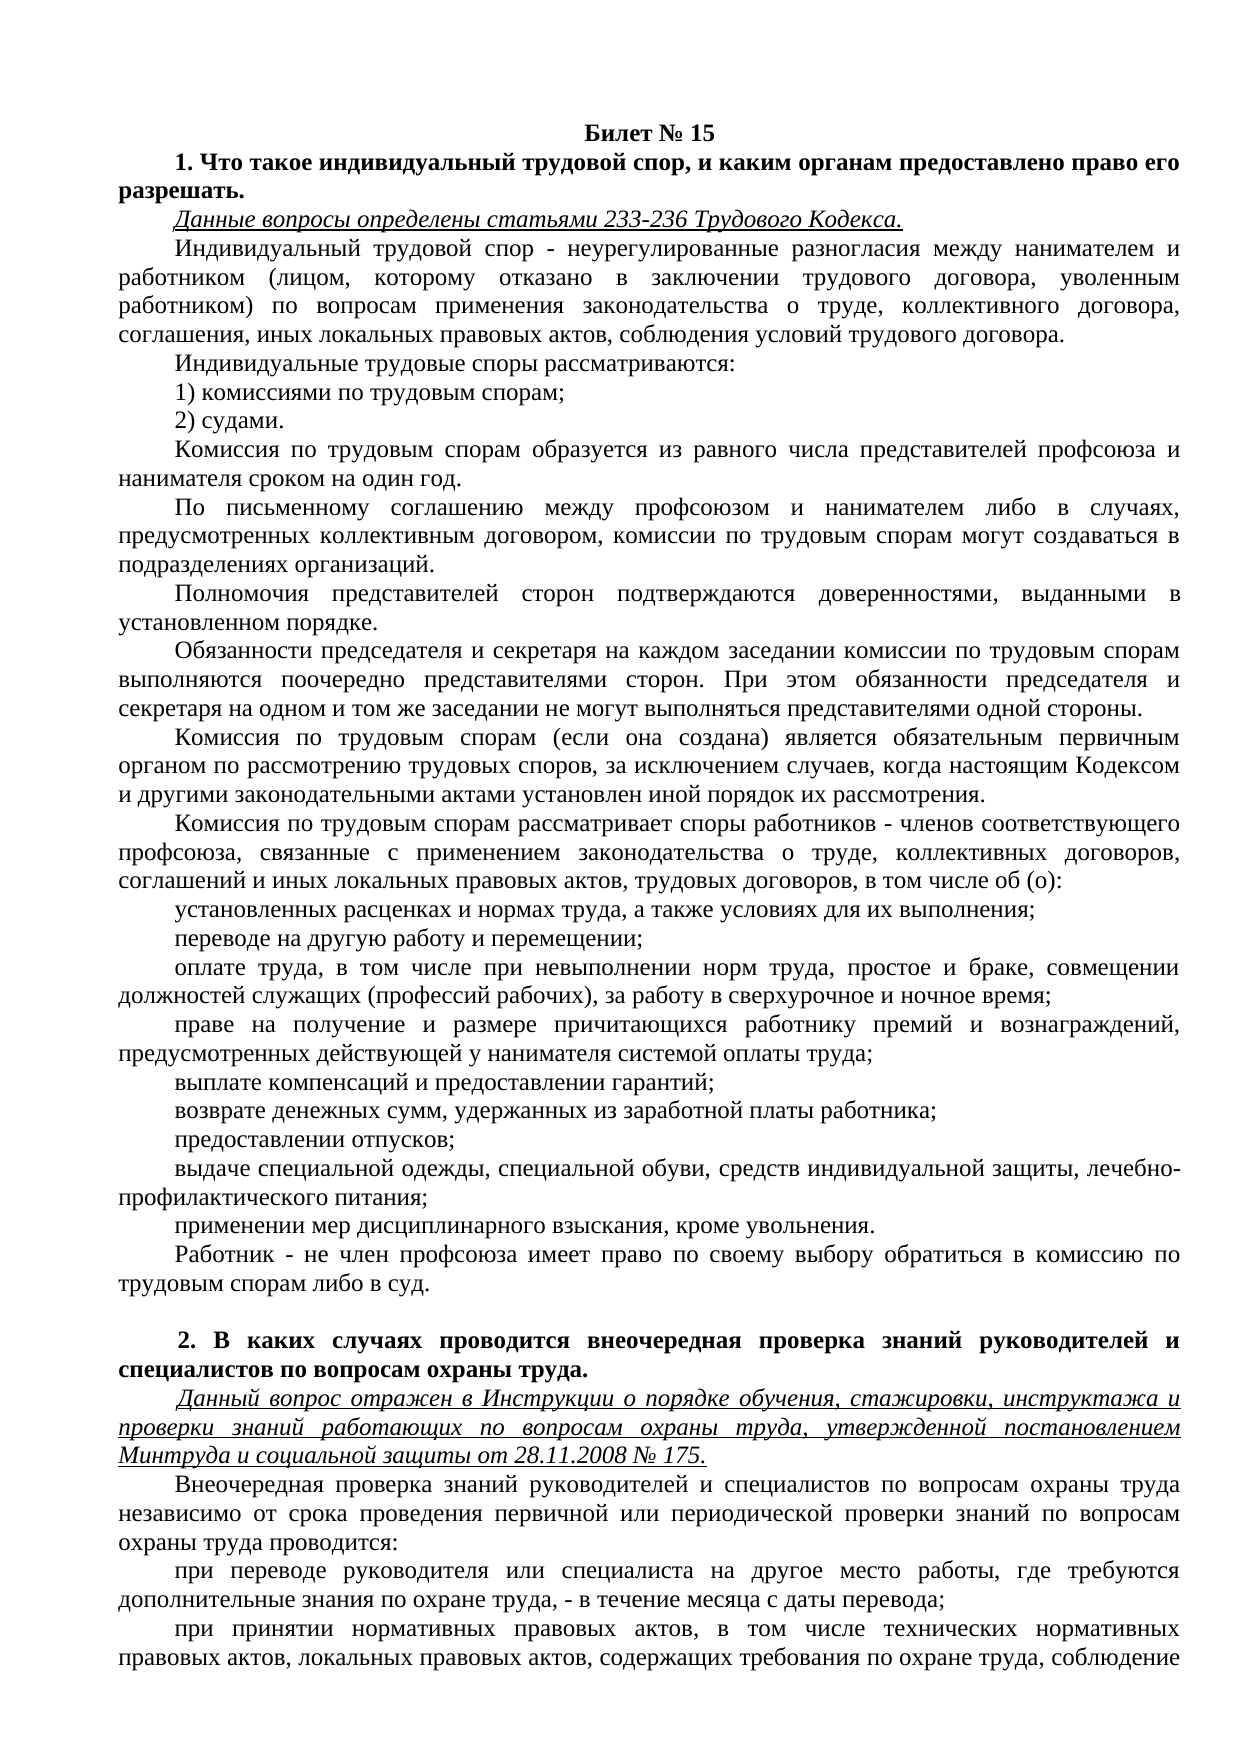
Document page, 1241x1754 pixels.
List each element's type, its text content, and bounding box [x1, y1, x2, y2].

text Данный вопрос отражен в Инструкции о порядке обучения, стажировки, инструктажа и проверки знаний работающих по вопросам охраны труда, утвержденной постановлением Минтруда и социальной защиты от 28.11.2008 № 175. [118, 1383, 1181, 1437]
text 1) комиссиями по трудовым спорам; [118, 377, 1181, 406]
text праве на получение и размере причитающихся работнику премий и вознаграждений, предусмотренных действующей у нанимателя системой оплаты труда; [118, 1009, 1181, 1067]
text Полномочия представителей сторон подтверждаются доверенностями, выданными в установленном порядке. [118, 578, 1181, 636]
text Внеочередная проверка знаний руководителей и специалистов по вопросам охраны труда независимо от срока проведения первичной или периодической проверки знаний по вопросам охраны труда проводится: [118, 1469, 1181, 1556]
text Комиссия по трудовым спорам образуется из равного числа представителей профсоюза и нанимателя сроком на один год. [118, 434, 1181, 492]
text оплате труда, в том числе при невыполнении норм труда, простое и браке, совмещении должностей служащих (профессий рабочих), за работу в сверхурочное и ночное время; [118, 952, 1181, 1009]
text возврате денежных сумм, удержанных из заработной платы работника; [118, 1096, 1181, 1124]
text Работник - не член профсоюза имеет право по своему выбору обратиться в комиссию по трудовым спорам либо в суд. [118, 1239, 1181, 1297]
text Индивидуальные трудовые споры рассматриваются: [118, 348, 1181, 377]
text при переводе руководителя или специалиста на другое место работы, где требуются дополнительные знания по охране труда, - в течение месяца с даты перевода; [118, 1556, 1181, 1613]
text Комиссия по трудовым спорам (если она создана) является обязательным первичным органом по рассмотрению трудовых споров, за исключением случаев, когда настоящим Кодексом и другими законодательными актами установлен иной порядок их рассмотрения. [118, 722, 1181, 808]
text Данные вопросы определены статьями 233-236 Трудового Кодекса. [118, 204, 1181, 233]
text 1. Что такое индивидуальный трудовой спор, и каким органам предоставлено право его разрешать. [118, 147, 1181, 204]
text выплате компенсаций и предоставлении гарантий; [118, 1067, 1181, 1096]
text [118, 1613, 1181, 1671]
text применении мер дисциплинарного взыскания, кроме увольнения. [118, 1211, 1181, 1239]
text Билет № 15 [118, 118, 1181, 147]
text установленных расценках и нормах труда, а также условиях для их выполнения; [118, 894, 1181, 923]
text Данный вопрос отражен в Инструкции о порядке обучения, стажировки, инструктажа и проверки знаний работающих по вопросам охраны труда, утвержденной постановлением Минтруда и социальной защиты от 28.11.2008 № 175. [118, 1438, 1181, 1469]
text 2. В каких случаях проводится внеочередная проверка знаний руководителей и специалистов по вопросам охраны труда. [118, 1326, 1181, 1383]
text Обязанности председателя и секретаря на каждом заседании комиссии по трудовым спорам выполняются поочередно представителями сторон. При этом обязанности председателя и секретаря на одном и том же заседании не могут выполняться представителями одной стороны. [118, 636, 1181, 722]
text предоставлении отпусков; [118, 1124, 1181, 1153]
text По письменному соглашению между профсоюзом и нанимателем либо в случаях, предусмотренных коллективным договором, комиссии по трудовым спорам могут создаваться в подразделениях организаций. [118, 492, 1181, 578]
text Индивидуальный трудовой спор - неурегулированные разногласия между нанимателем и работником (лицом, которому отказано в заключении трудового договора, уволенным работником) по вопросам применения законодательства о труде, коллективного договора, соглашения, иных локальных правовых актов, соблюдения условий трудового договора. [118, 233, 1181, 348]
text переводе на другую работу и перемещении; [118, 923, 1181, 952]
text Комиссия по трудовым спорам рассматривает споры работников - членов соответствующего профсоюза, связанные с применением законодательства о труде, коллективных договоров, соглашений и иных локальных правовых актов, трудовых договоров, в том числе об (о): [118, 808, 1181, 894]
text выдаче специальной одежды, специальной обуви, средств индивидуальной защиты, лечебно-профилактического питания; [118, 1153, 1181, 1211]
text 2) судами. [118, 406, 1181, 434]
